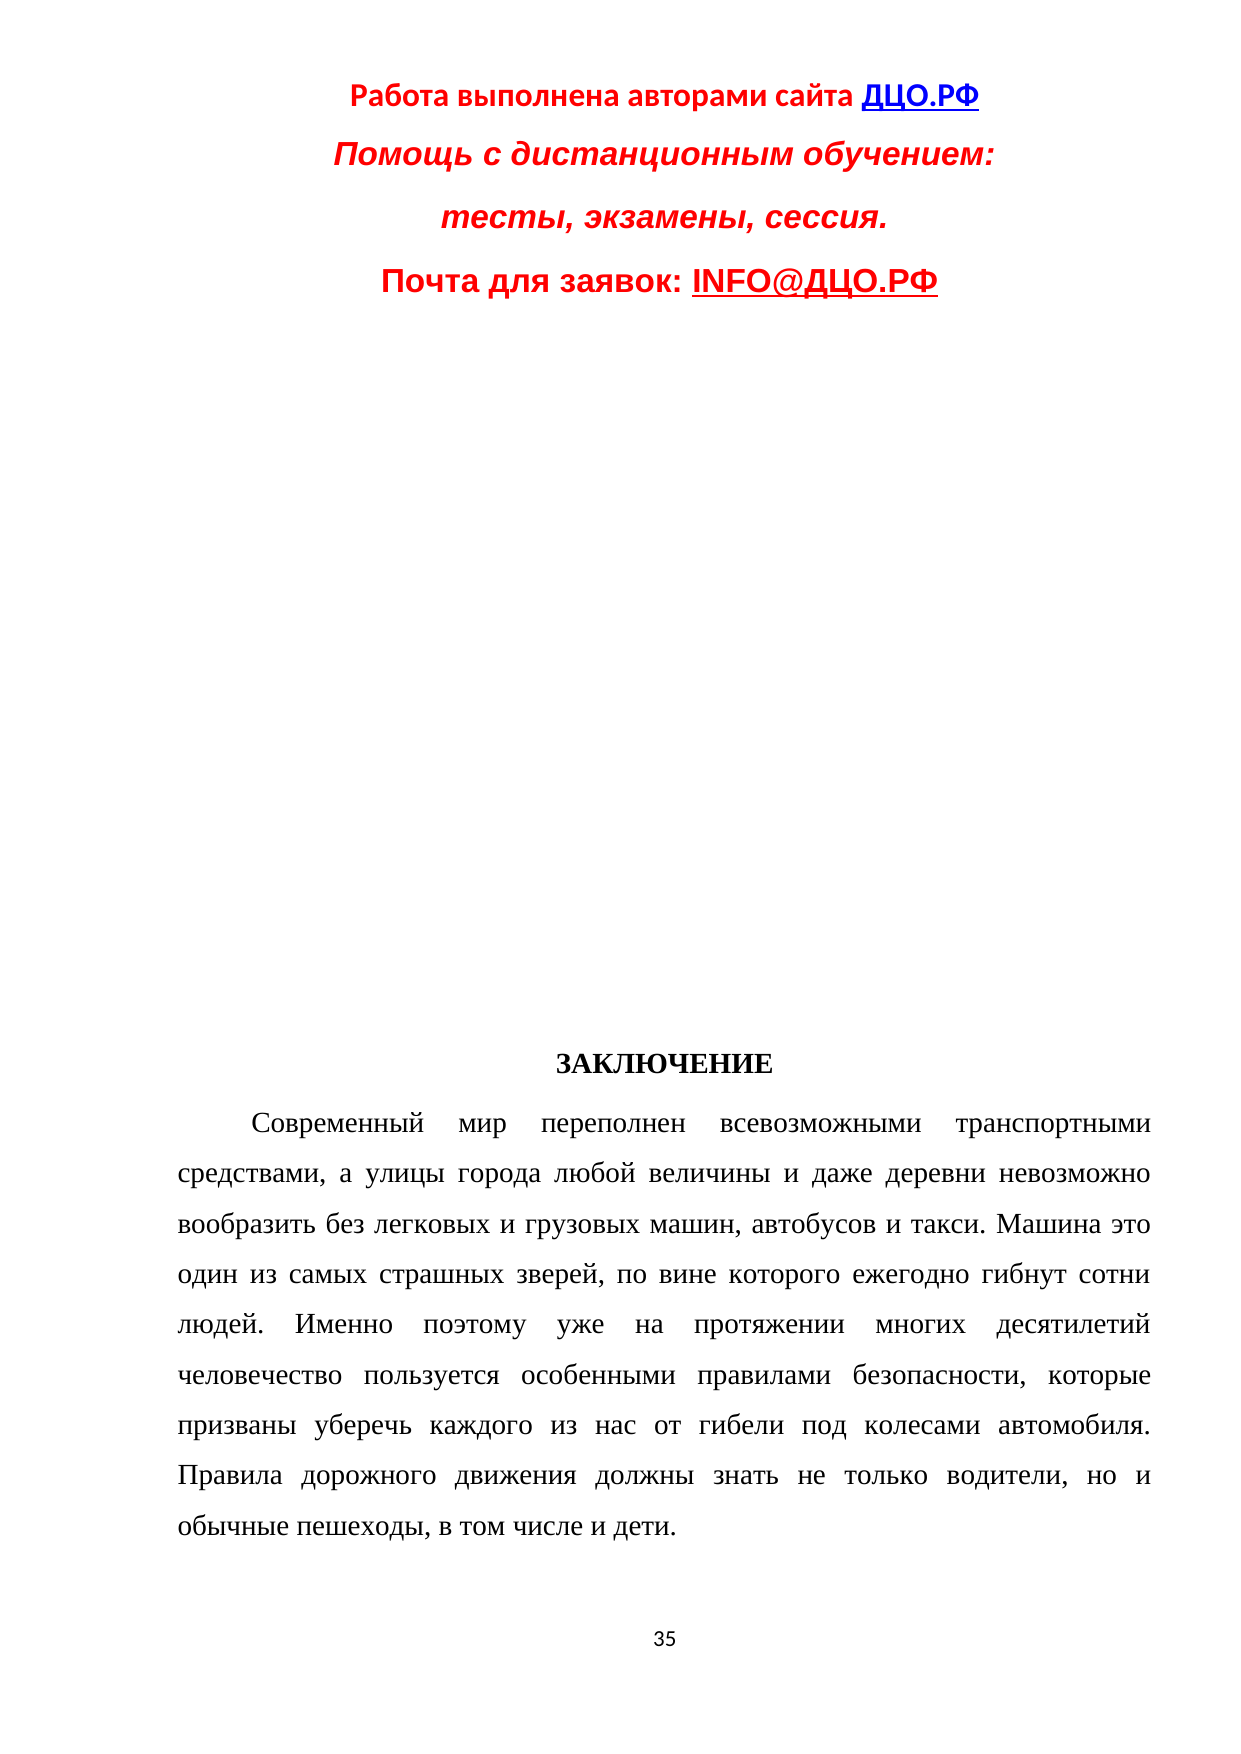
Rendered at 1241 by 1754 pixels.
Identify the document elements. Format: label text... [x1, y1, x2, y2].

text Современный мир переполнен всевозможными транспортными средствами, а улицы города любой величины и даже деревни невозможно вообразить без легковых и грузовых машин, автобусов и такси. Машина это один из самых страшных зверей, по вине которого ежегодно гибнут сотни людей. Именно поэтому уже на протяжении многих десятилетий человечество пользуется особенными правилами безопасности, которые призваны уберечь каждого из нас от гибели под колесами автомобиля. Правила дорожного движения должны знать не только водители, но и обычные пешеходы, в том числе и дети. [177, 1105, 1152, 1541]
text ЗАКЛЮЧЕНИЕ [177, 1046, 1152, 1079]
